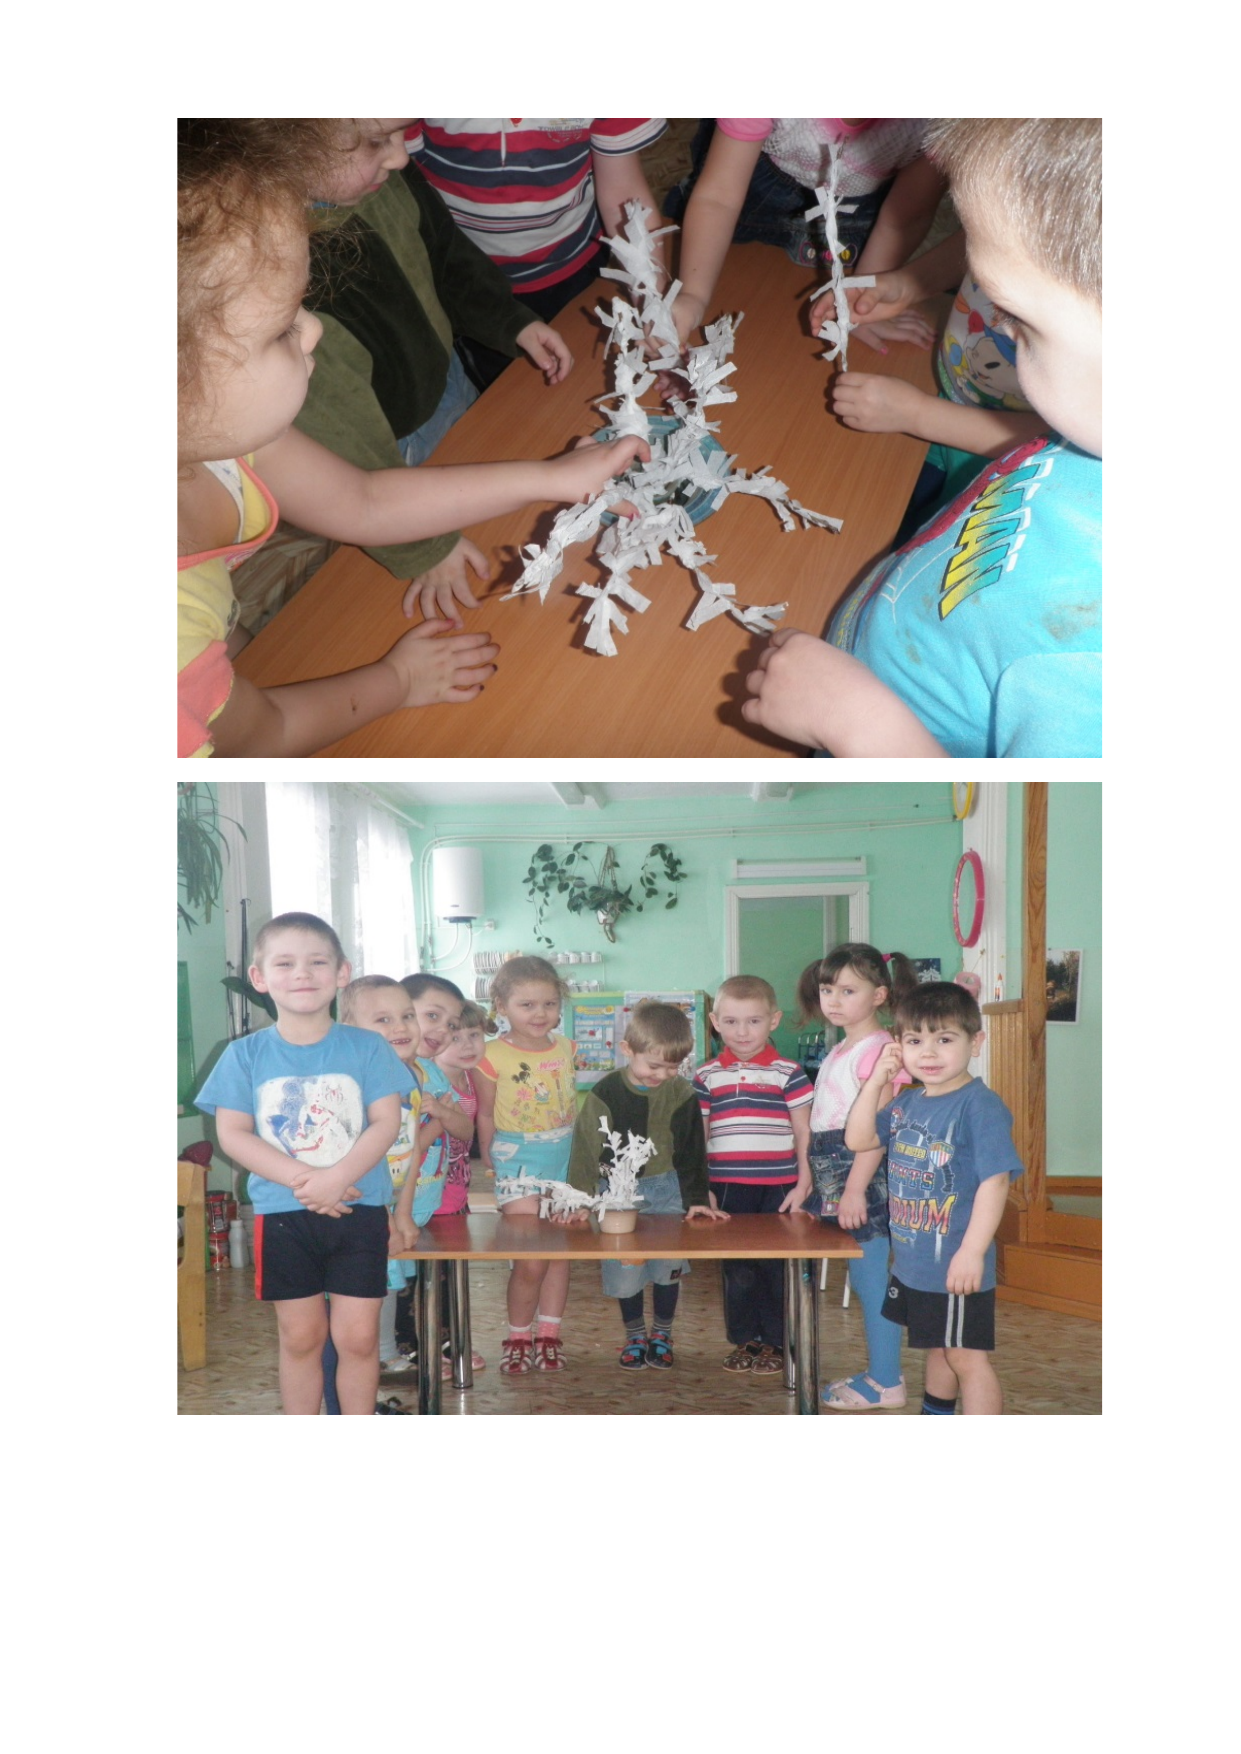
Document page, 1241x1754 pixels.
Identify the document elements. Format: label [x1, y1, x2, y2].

picture [177, 118, 1103, 758]
picture [177, 782, 1103, 1415]
